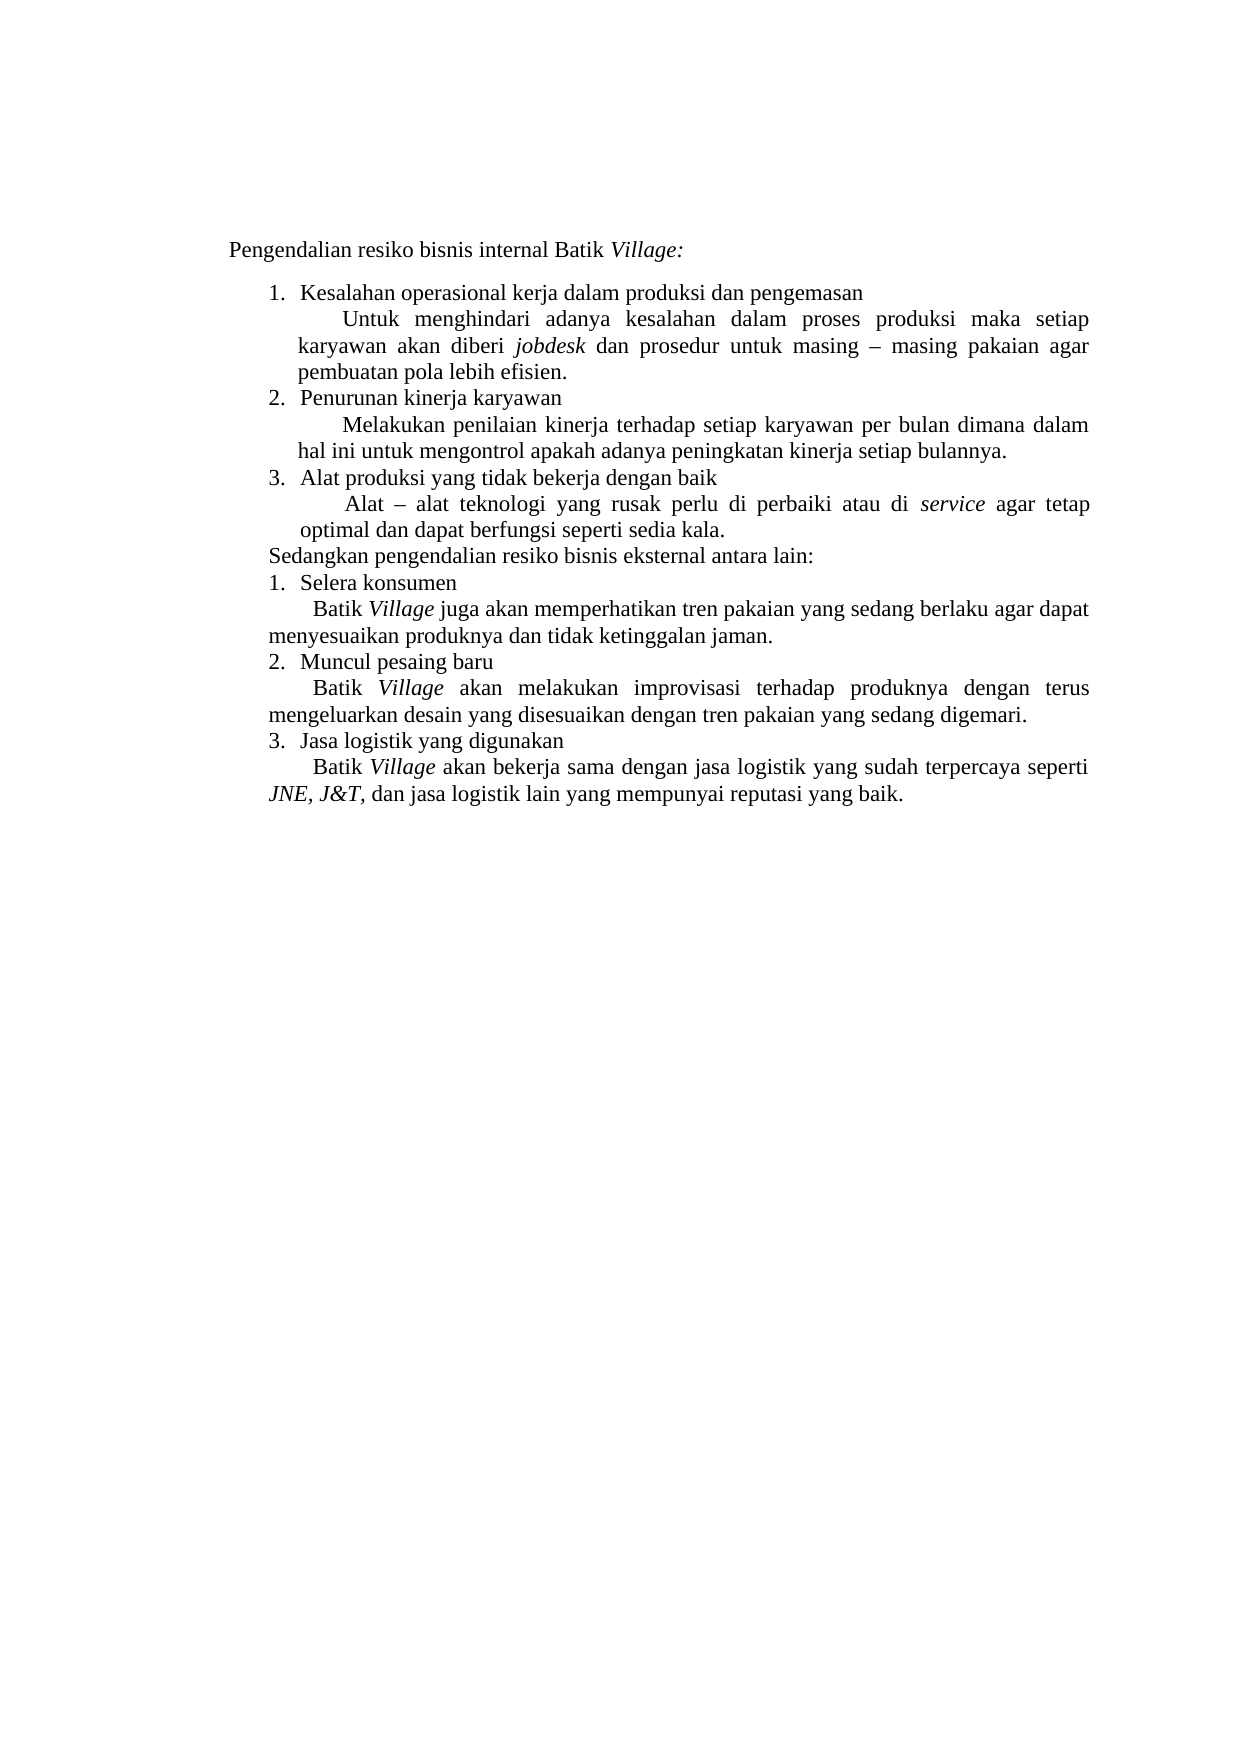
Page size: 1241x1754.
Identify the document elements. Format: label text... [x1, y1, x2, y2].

list Selera konsumen [224, 569, 1090, 595]
list Melakukan penilaian kinerja terhadap setiap karyawan per bulan dimana dalam hal ini untuk mengontrol apakah adanya peningkatan kinerja setiap bulannya. [298, 411, 1090, 463]
list Batik Village akan melakukan improvisasi terhadap produknya dengan terus mengeluarkan desain yang disesuaikan dengan tren pakaian yang sedang digemari. [268, 674, 1090, 727]
list Untuk menghindari adanya kesalahan dalam proses produksi maka setiap karyawan akan diberi jobdesk dan prosedur untuk masing – masing pakaian agar pembuatan pola lebih efisien. [298, 305, 1090, 384]
list Batik Village juga akan memperhatikan tren pakaian yang sedang berlaku agar dapat menyesuaikan produknya dan tidak ketinggalan jaman. [268, 595, 1090, 648]
list Jasa logistik yang digunakan [224, 727, 1090, 753]
list Alat produksi yang tidak bekerja dengan baik [224, 463, 1090, 490]
list Alat – alat teknologi yang rusak perlu di perbaiki atau di service agar tetap optimal dan dapat berfungsi seperti sedia kala. [300, 490, 1090, 543]
list Penurunan kinerja karyawan [224, 384, 1090, 411]
text Pengendalian resiko bisnis internal Batik Village: [150, 236, 1090, 262]
list Batik Village akan bekerja sama dengan jasa logistik yang sudah terpercaya seperti JNE, J&T, dan jasa logistik lain yang mempunyai reputasi yang baik. [268, 753, 1090, 806]
list Sedangkan pengendalian resiko bisnis eksternal antara lain: [224, 543, 1090, 569]
list Kesalahan operasional kerja dalam produksi dan pengemasan [224, 279, 1090, 305]
list Muncul pesaing baru [224, 648, 1090, 674]
